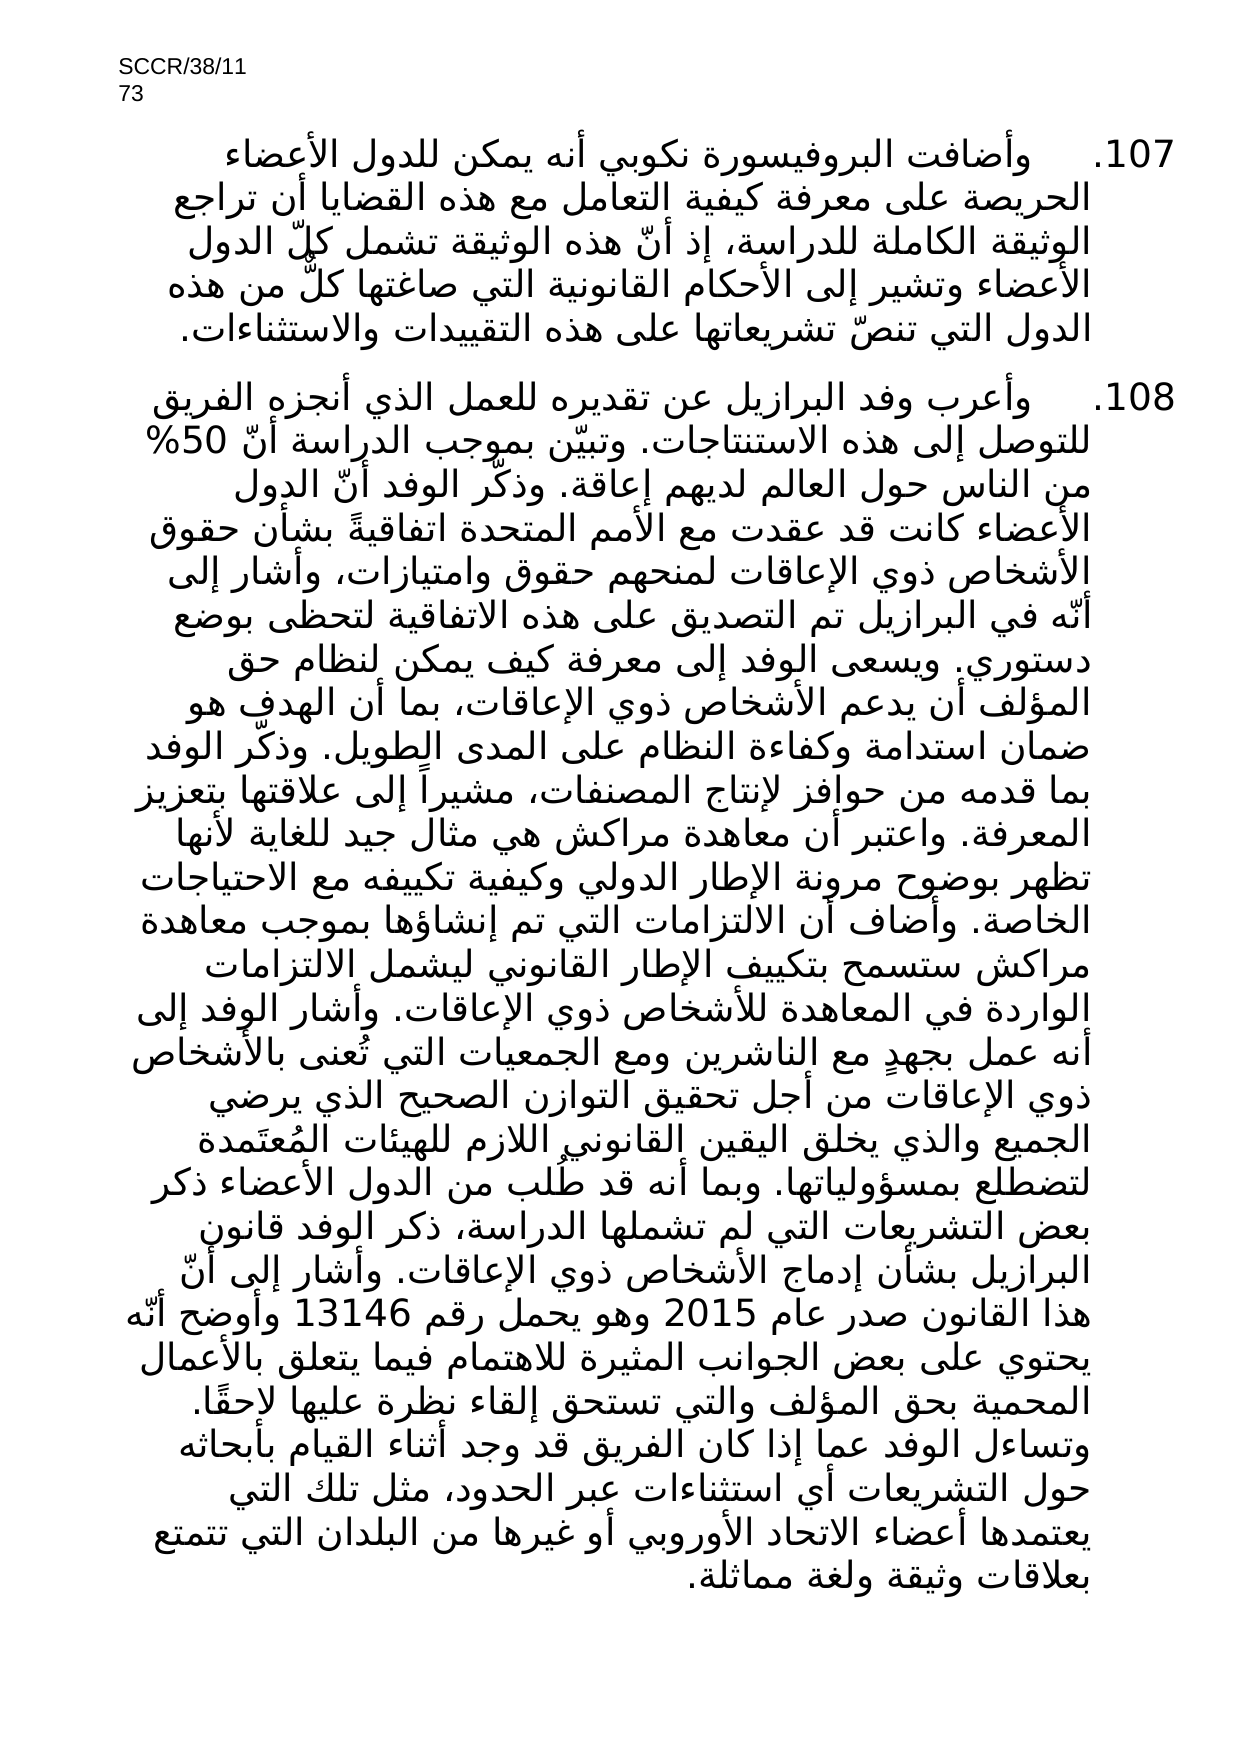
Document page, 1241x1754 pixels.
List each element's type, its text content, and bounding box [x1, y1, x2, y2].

list وأعرب وفد البرازيل عن تقديره للعمل الذي أنجزه الفريق للتوصل إلى هذه الاستنتاجات. وتبيّن بموجب الدراسة أنّ 50% من الناس حول العالم لديهم إعاقة. وذكّر الوفد أنّ الدول الأعضاء كانت قد عقدت مع الأمم المتحدة اتفاقيةً بشأن حقوق الأشخاص ذوي الإعاقات لمنحهم حقوق وامتيازات، وأشار إلى أنّه في البرازيل تم التصديق على هذه الاتفاقية لتحظى بوضع دستوري. ويسعى الوفد إلى معرفة كيف يمكن لنظام حق المؤلف أن يدعم الأشخاص ذوي الإعاقات، بما أن الهدف هو ضمان استدامة وكفاءة النظام على المدى الطويل. وذكّر الوفد بما قدمه من حوافز لإنتاج المصنفات، مشيراً إلى علاقتها بتعزيز المعرفة. واعتبر أن معاهدة مراكش هي مثال جيد للغاية لأنها تظهر بوضوح مرونة الإطار الدولي وكيفية تكييفه مع الاحتياجات الخاصة. وأضاف أن الالتزامات التي تم إنشاؤها بموجب معاهدة مراكش ستسمح بتكييف الإطار القانوني ليشمل الالتزامات الواردة في المعاهدة للأشخاص ذوي الإعاقات. وأشار الوفد إلى أنه عمل بجهدٍ مع الناشرين ومع الجمعيات التي تُعنى بالأشخاص ذوي الإعاقات من أجل تحقيق التوازن الصحيح الذي يرضي الجميع والذي يخلق اليقين القانوني اللازم للهيئات المُعتَمدة لتضطلع بمسؤولياتها. وبما أنه قد طُلب من الدول الأعضاء ذكر بعض التشريعات التي لم تشملها الدراسة، ذكر الوفد قانون البرازيل بشأن إدماج الأشخاص ذوي الإعاقات. وأشار إلى أنّ هذا القانون صدر عام 2015 وهو يحمل رقم 13146 وأوضح أنّه يحتوي على بعض الجوانب المثيرة للاهتمام فيما يتعلق بالأعمال المحمية بحق المؤلف والتي تستحق إلقاء نظرة عليها لاحقًا. وتساءل الوفد عما إذا كان الفريق قد وجد أثناء القيام بأبحاثه حول التشريعات أي استثناءات عبر الحدود، مثل تلك التي يعتمدها أعضاء الاتحاد الأوروبي أو غيرها من البلدان التي تتمتع بعلاقات وثيقة ولغة مماثلة. [118, 375, 1092, 1597]
list وأضافت البروفيسورة نكوبي أنه يمكن للدول الأعضاء الحريصة على معرفة كيفية التعامل مع هذه القضايا أن تراجع الوثيقة الكاملة للدراسة، إذ أنّ هذه الوثيقة تشمل كلّ الدول الأعضاء وتشير إلى الأحكام القانونية التي صاغتها كلٌّ من هذه الدول التي تنصّ تشريعاتها على هذه التقييدات والاستثناءات. [118, 132, 1092, 350]
